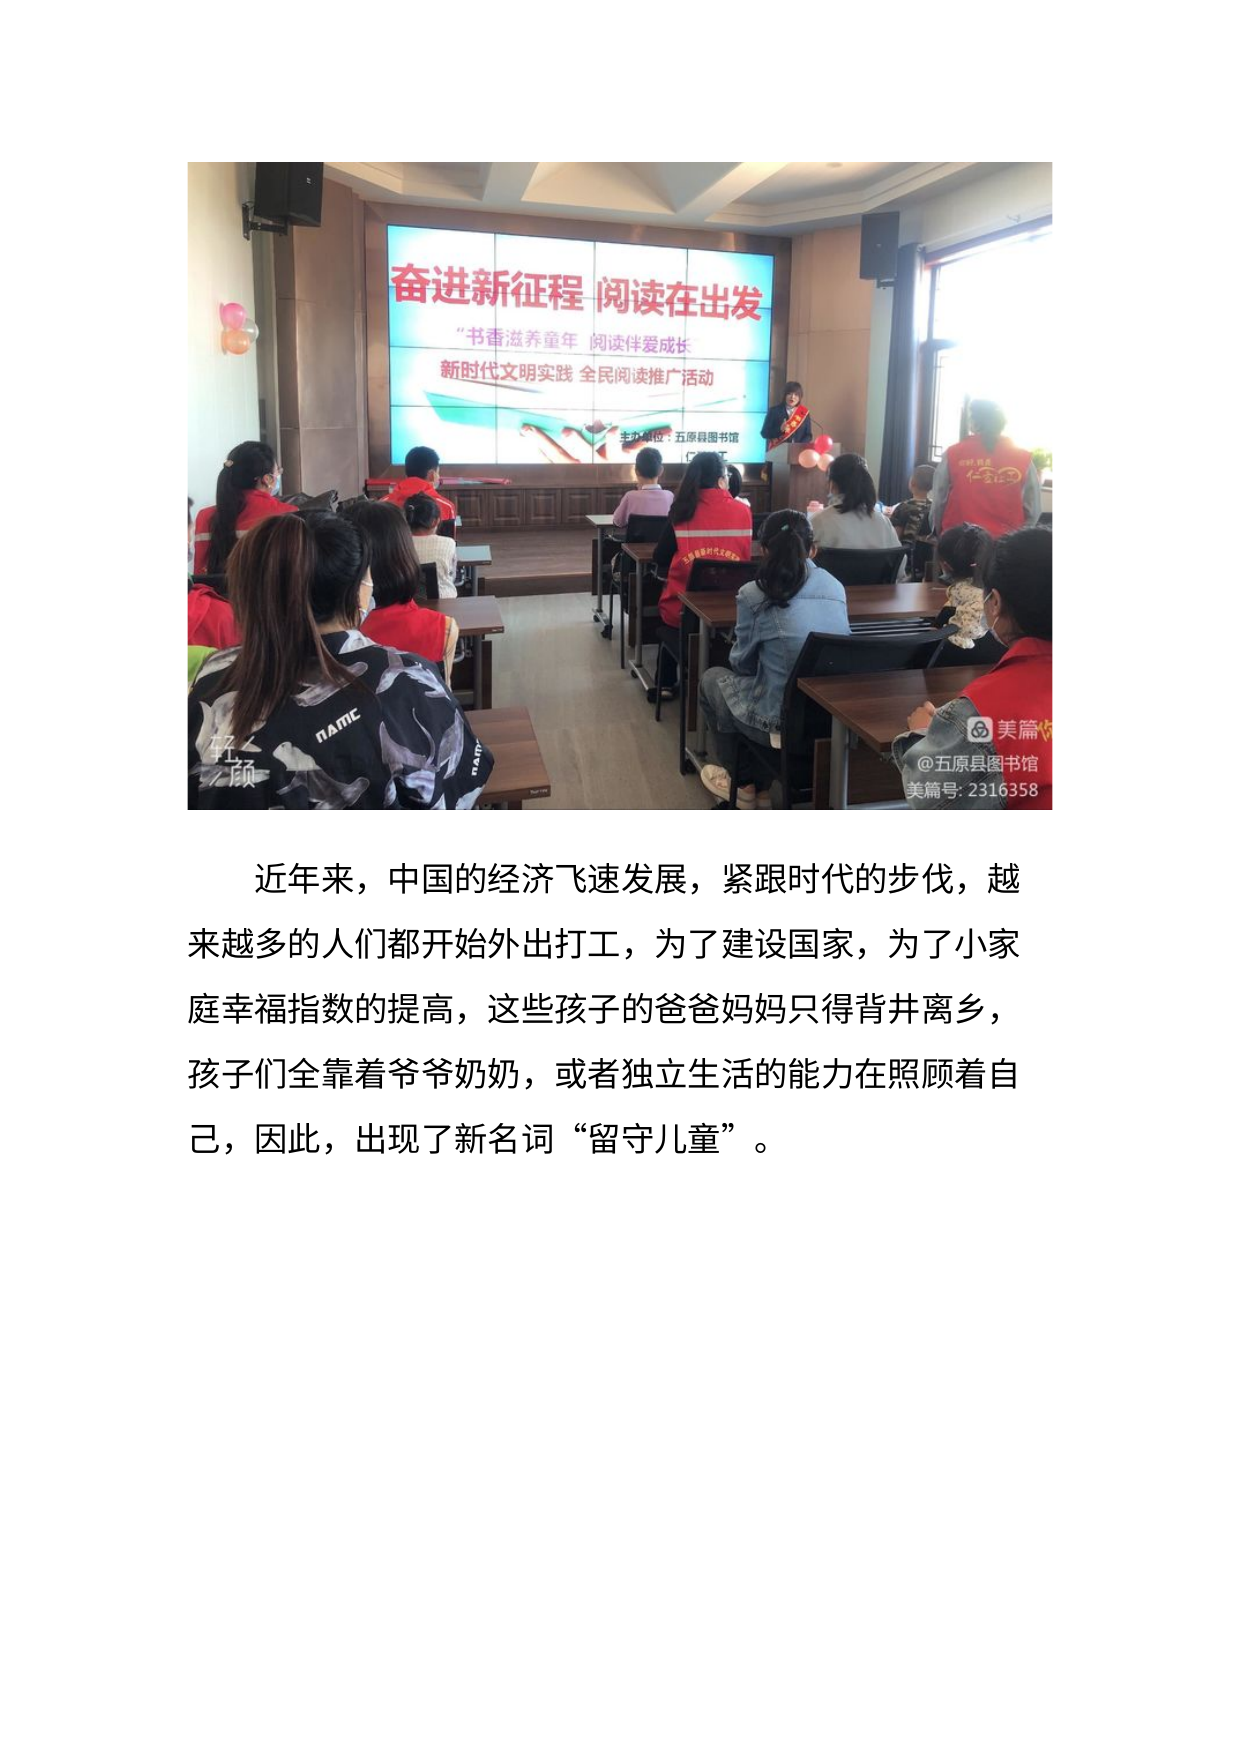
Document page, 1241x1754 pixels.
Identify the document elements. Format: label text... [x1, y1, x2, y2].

picture [187, 162, 1053, 810]
text 近年来，中国的经济飞速发展，紧跟时代的步伐，越来越多的人们都开始外出打工，为了建设国家，为了小家庭幸福指数的提高，这些孩子的爸爸妈妈只得背井离乡，孩子们全靠着爷爷奶奶，或者独立生活的能力在照顾着自己，因此，出现了新名词“留守儿童”。 [187, 844, 1053, 1169]
